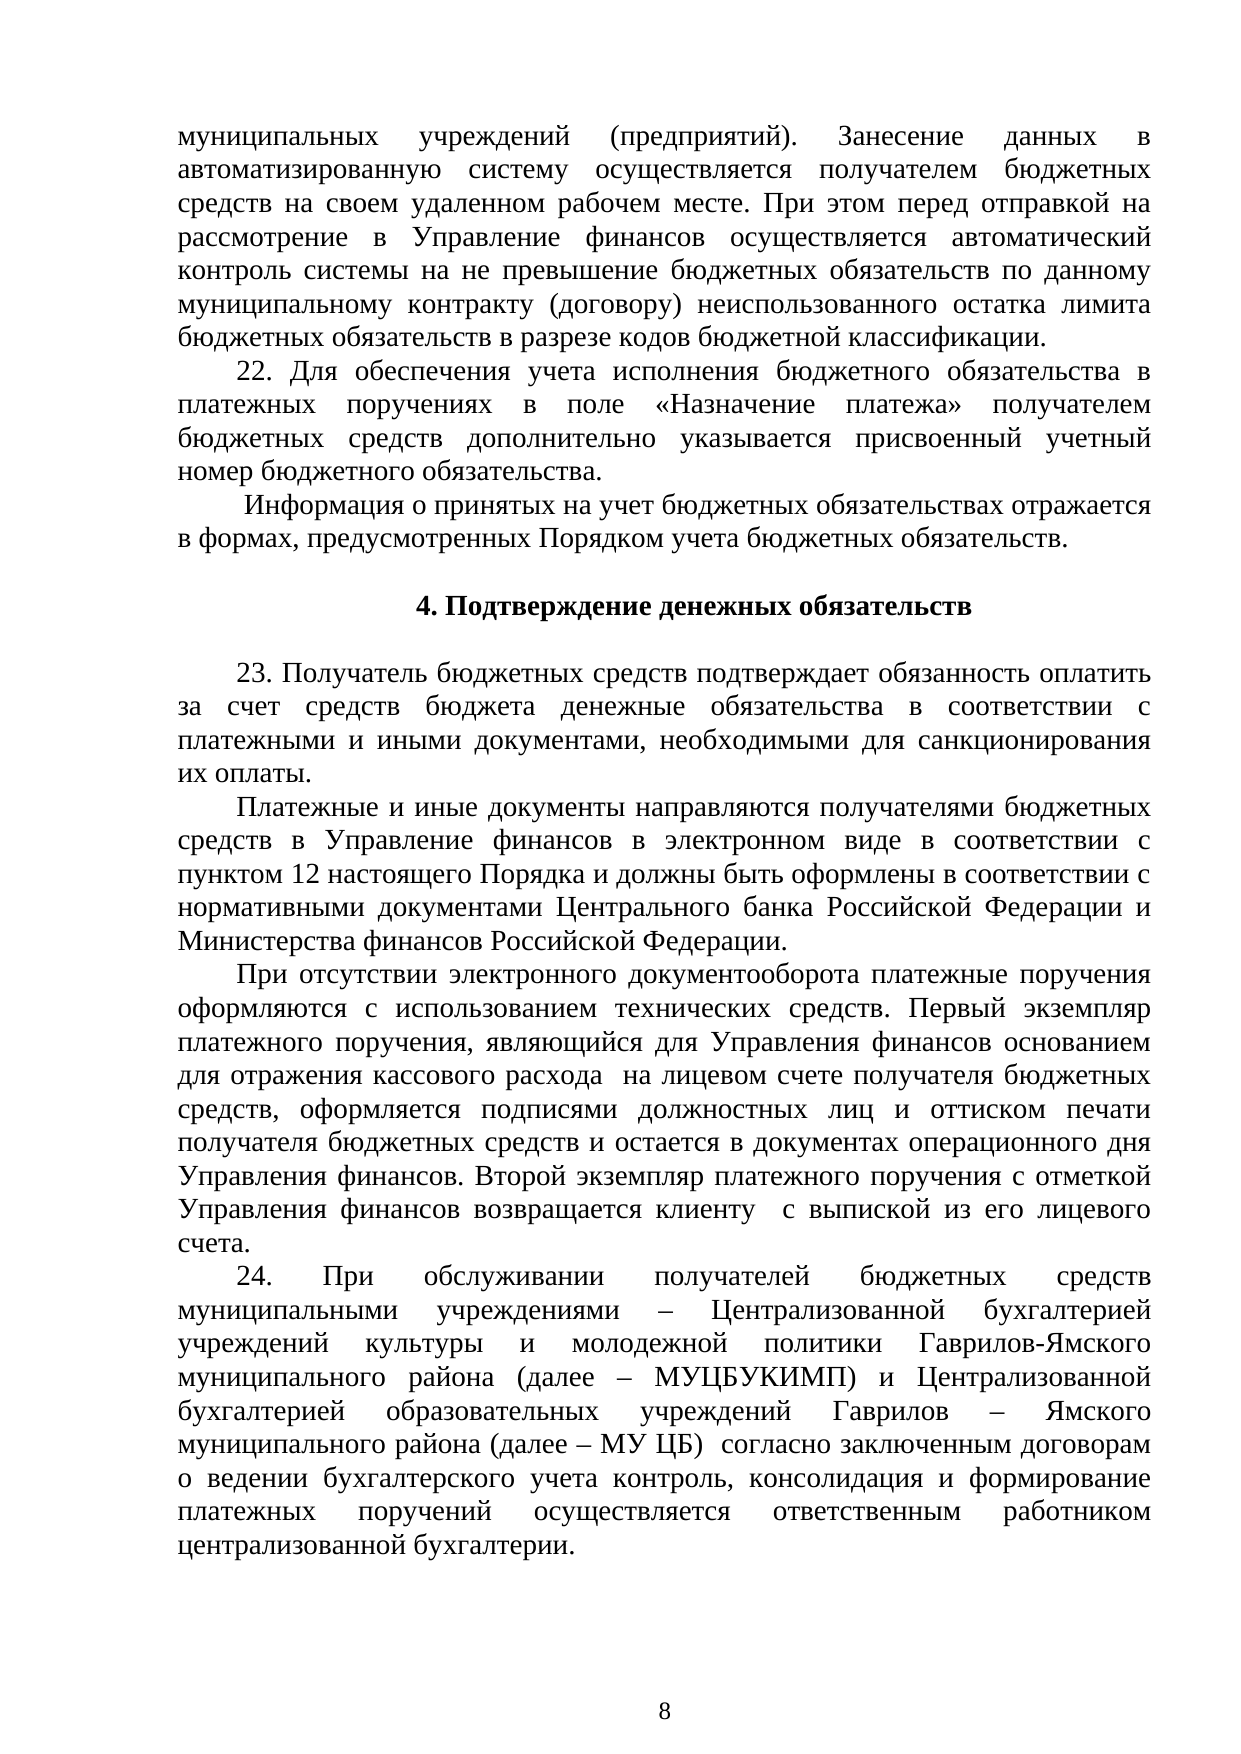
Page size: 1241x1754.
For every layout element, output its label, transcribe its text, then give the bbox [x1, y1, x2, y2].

text Платежные и иные документы направляются получателями бюджетных средств в Управление финансов в электронном виде в соответствии с пунктом 12 настоящего Порядка и должны быть оформлены в соответствии с нормативными документами Центрального банка Российской Федерации и Министерства финансов Российской Федерации. [177, 789, 1152, 957]
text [177, 118, 1152, 353]
text 24. При обслуживании получателей бюджетных средств муниципальными учреждениями – Централизованной бухгалтерией учреждений культуры и молодежной политики Гаврилов-Ямского муниципального района (далее – МУЦБУКИМП) и Централизованной бухгалтерией образовательных учреждений Гаврилов – Ямского муниципального района (далее – МУ ЦБ) согласно заключенным договорам о ведении бухгалтерского учета контроль, консолидация и формирование платежных поручений осуществляется ответственным работником централизованной бухгалтерии. [177, 1258, 1152, 1560]
text Информация о принятых на учет бюджетных обязательствах отражается в формах, предусмотренных Порядком учета бюджетных обязательств. [177, 487, 1152, 554]
text 23. Получатель бюджетных средств подтверждает обязанность оплатить за счет средств бюджета денежные обязательства в соответствии с платежными и иными документами, необходимыми для санкционирования их оплаты. [177, 655, 1152, 789]
text 22. Для обеспечения учета исполнения бюджетного обязательства в платежных поручениях в поле «Назначение платежа» получателем бюджетных средств дополнительно указывается присвоенный учетный номер бюджетного обязательства. [177, 353, 1152, 487]
text При отсутствии электронного документооборота платежные поручения оформляются с использованием технических средств. Первый экземпляр платежного поручения, являющийся для Управления финансов основанием для отражения кассового расхода на лицевом счете получателя бюджетных средств, оформляется подписями должностных лиц и оттиском печати получателя бюджетных средств и остается в документах операционного дня Управления финансов. Второй экземпляр платежного поручения с отметкой Управления финансов возвращается клиенту с выпиской из его лицевого счета. [177, 957, 1152, 1258]
text 4. Подтверждение денежных обязательств [177, 588, 1152, 621]
